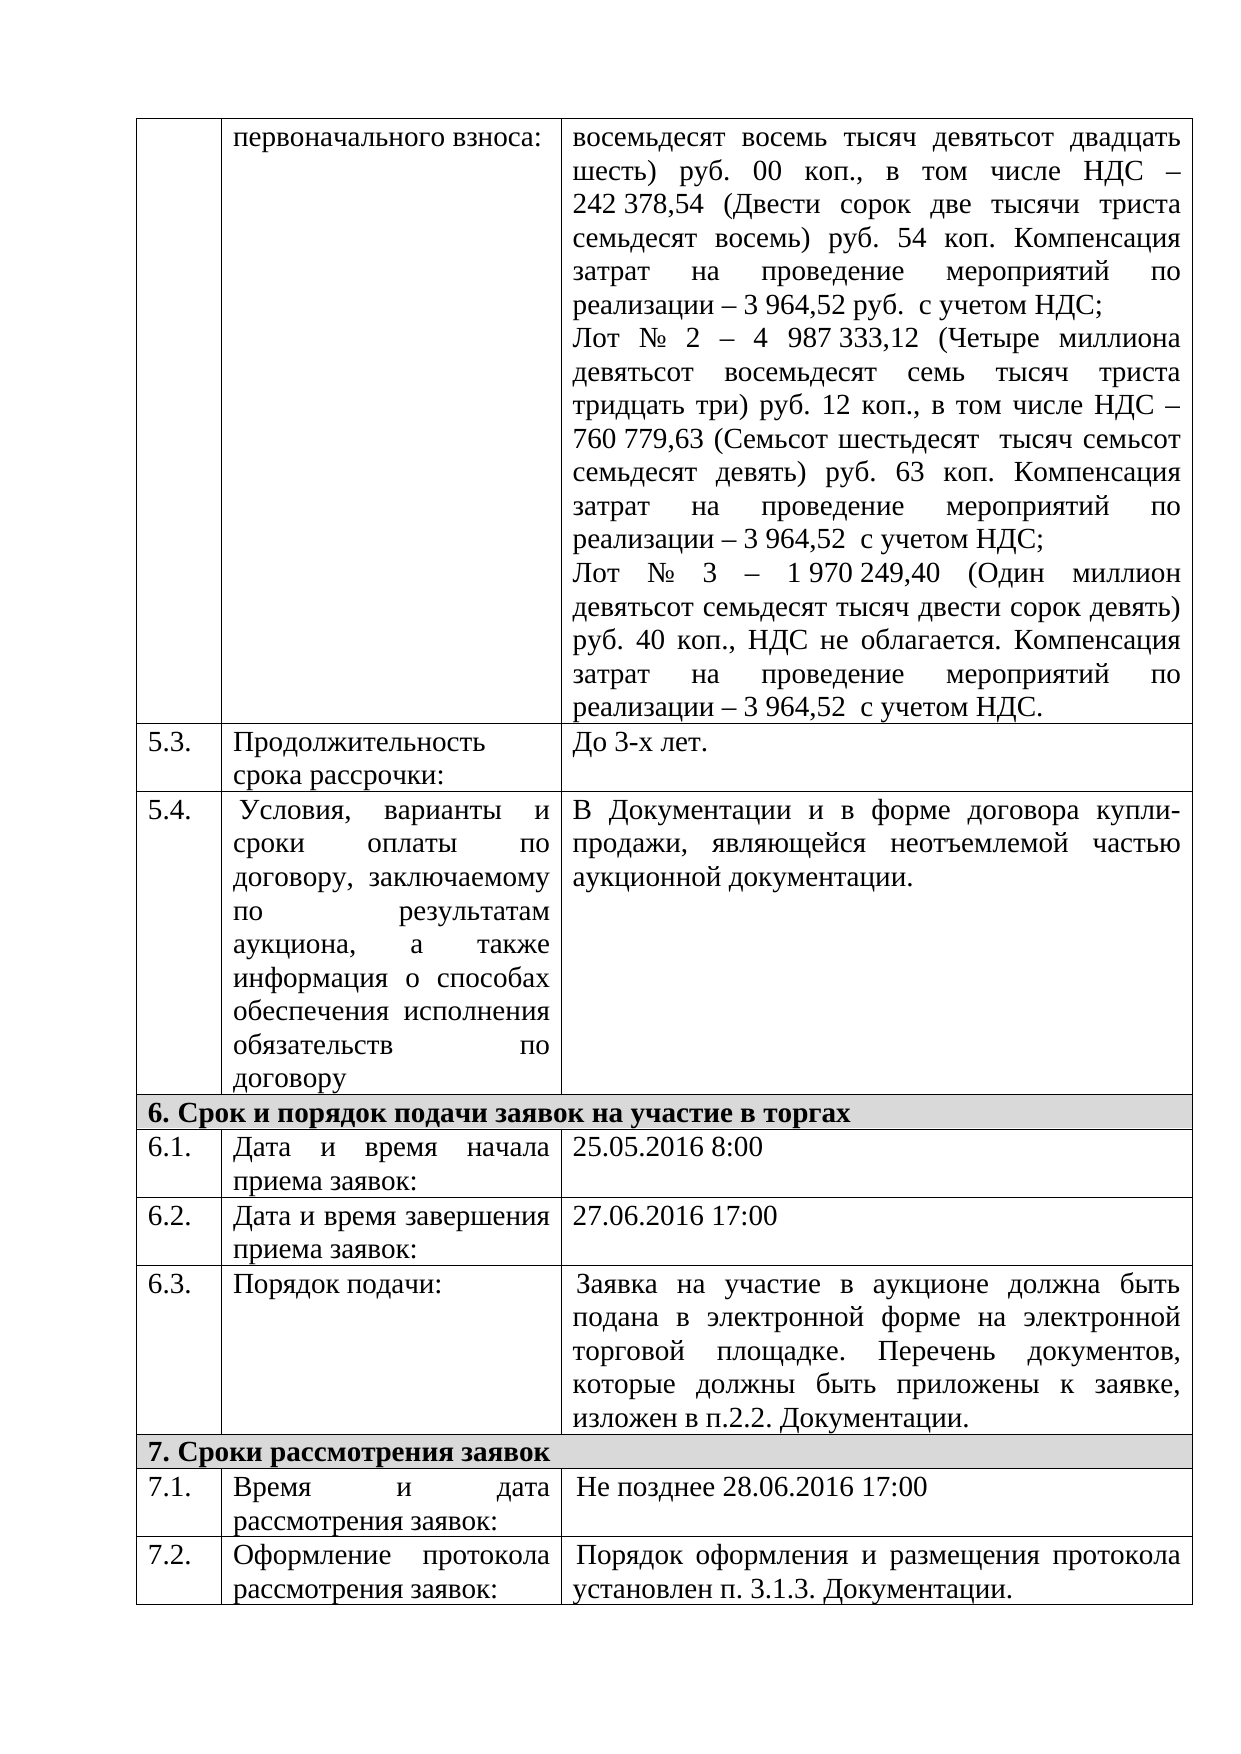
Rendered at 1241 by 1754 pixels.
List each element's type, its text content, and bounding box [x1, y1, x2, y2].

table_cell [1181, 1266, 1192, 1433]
table_cell Время и дата рассмотрения заявок: [222, 1469, 561, 1536]
table_cell [137, 119, 221, 723]
table_cell До 3-х лет. [562, 724, 1192, 791]
table_cell Дата и время завершения приема заявок: [222, 1198, 561, 1265]
table_cell [137, 1198, 221, 1265]
table_cell Не позднее [562, 1469, 1192, 1536]
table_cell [222, 119, 561, 723]
table_cell [137, 724, 221, 791]
table_cell [137, 1469, 221, 1536]
table_cell [137, 792, 221, 1094]
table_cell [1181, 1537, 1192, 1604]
table_cell Продолжительность срока рассрочки: [222, 724, 561, 791]
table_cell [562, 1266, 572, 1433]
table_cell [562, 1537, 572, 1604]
table_cell [137, 1537, 221, 1604]
table_cell Порядок подачи: [222, 1266, 561, 1433]
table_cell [562, 119, 1192, 723]
table_cell Дата и время начала приема заявок: [222, 1130, 561, 1197]
table_cell В Документации и в форме договора купли-продажи, являющейся неотъемлемой частью аукционной документации. [562, 792, 1192, 1094]
table_cell Срок и порядок подачи заявок на участие в торгах [137, 1095, 1192, 1128]
table_cell Условия, варианты и сроки оплаты по договору, заключаемому по результатам аукциона, а также информация о способах обеспечения исполнения обязательств по договору [222, 792, 561, 1094]
table_cell [562, 1130, 1192, 1197]
table_cell Сроки рассмотрения заявок [137, 1435, 1192, 1468]
table_cell [137, 1266, 221, 1433]
table_cell Оформление протокола рассмотрения заявок: [222, 1537, 561, 1604]
table_cell [137, 1130, 221, 1197]
table_cell [562, 1198, 1192, 1265]
